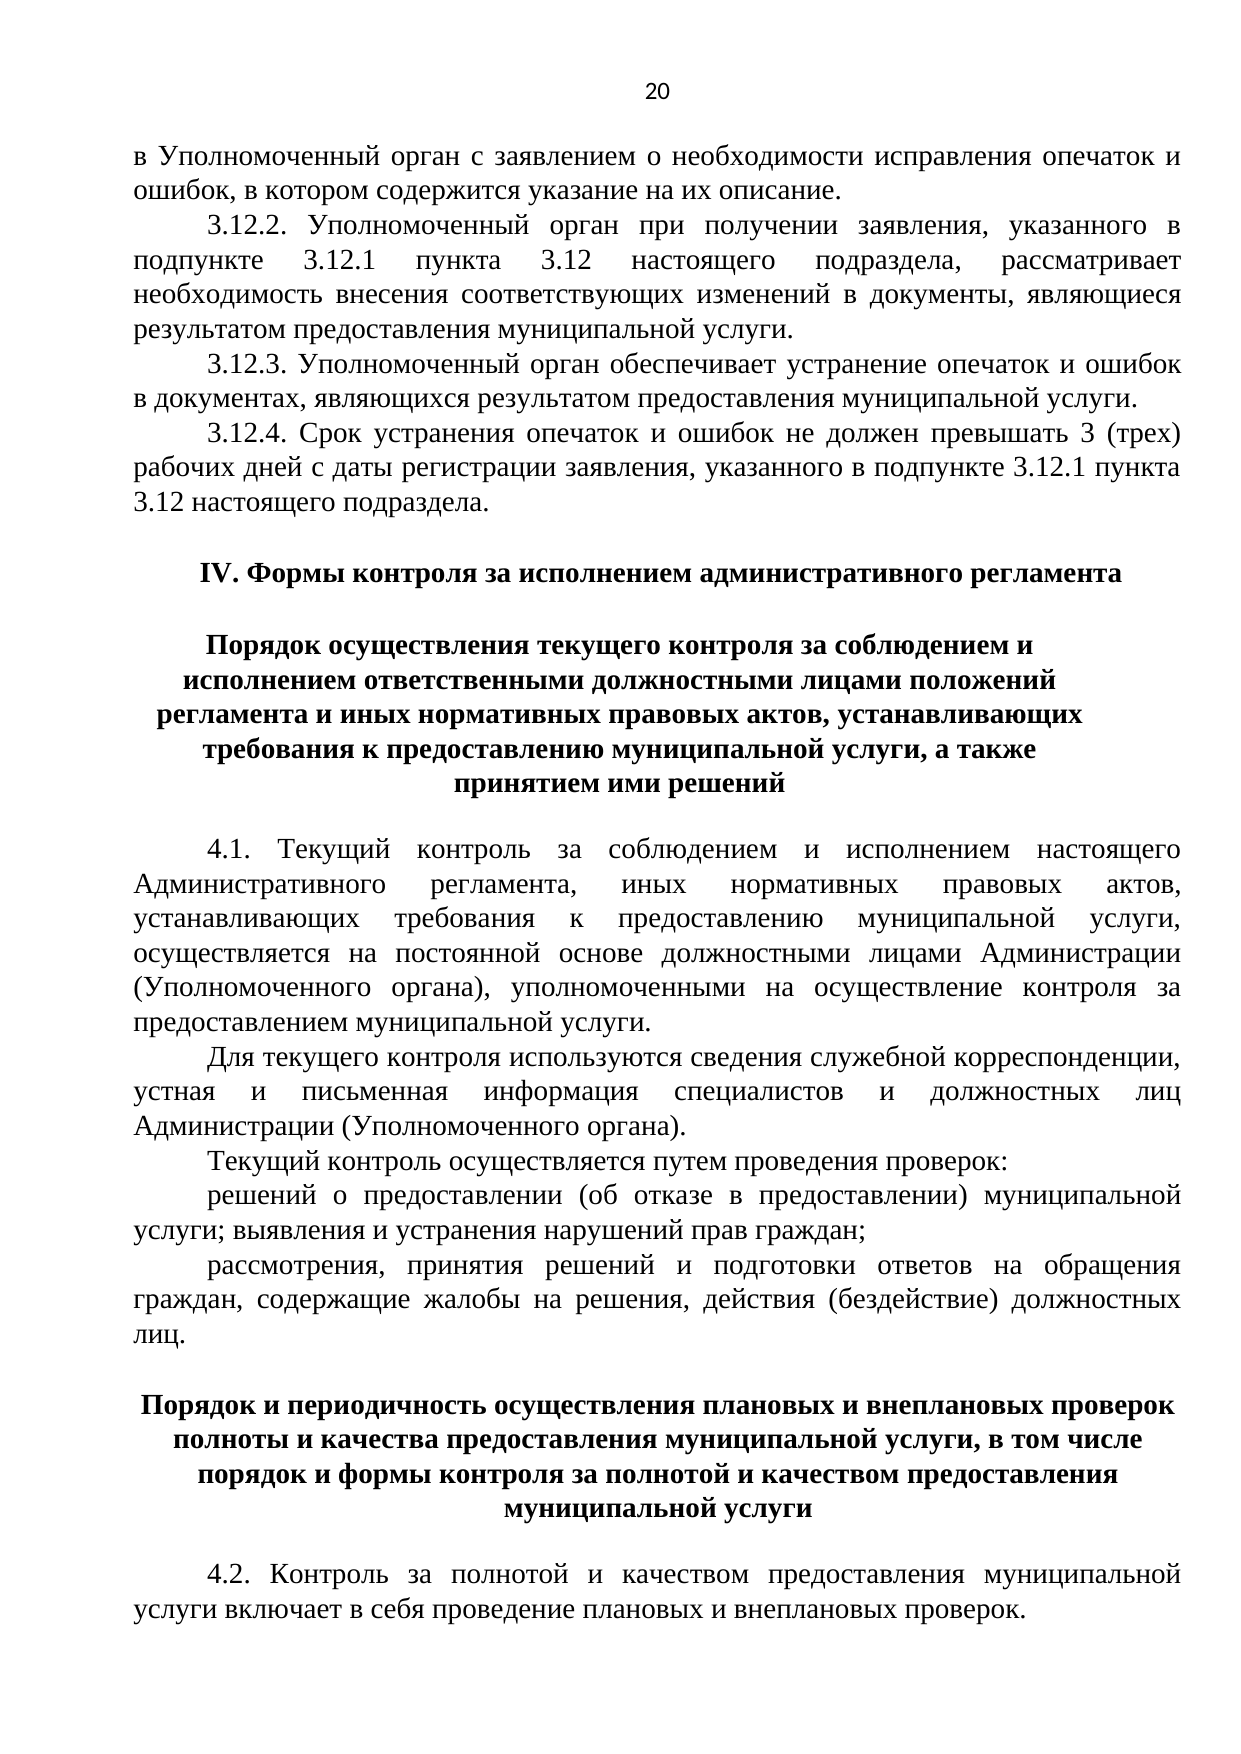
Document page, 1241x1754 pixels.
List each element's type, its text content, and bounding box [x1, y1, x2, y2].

text Для текущего контроля используются сведения служебной корреспонденции, устная и письменная информация специалистов и должностных лиц Администрации (Уполномоченного органа). [133, 1039, 1182, 1141]
text 4.2. Контроль за полнотой и качеством предоставления муниципальной услуги включает в себя проведение плановых и внеплановых проверок. [133, 1557, 1182, 1624]
text Порядок осуществления текущего контроля за соблюдением и исполнением ответственными должностными лицами положений регламента и иных нормативных правовых актов, устанавливающих требования к предоставлению муниципальной услуги, а также принятием ими решений [133, 627, 1106, 799]
text 3.12.3. Уполномоченный орган обеспечивает устранение опечаток и ошибок в документах, являющихся результатом предоставления муниципальной услуги. [133, 346, 1182, 414]
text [133, 138, 1182, 206]
text 4.1. Текущий контроль за соблюдением и исполнением настоящего Административного регламента, иных нормативных правовых актов, устанавливающих требования к предоставлению муниципальной услуги, осуществляется на постоянной основе должностными лицами Администрации (Уполномоченного органа), уполномоченными на осуществление контроля за предоставлением муниципальной услуги. [133, 831, 1182, 1037]
text Порядок и периодичность осуществления плановых и внеплановых проверок полноты и качества предоставления муниципальной услуги, в том числе порядок и формы контроля за полнотой и качеством предоставления муниципальной услуги [133, 1387, 1183, 1524]
text решений о предоставлении (об отказе в предоставлении) муниципальной услуги; выявления и устранения нарушений прав граждан; [133, 1177, 1182, 1246]
text 3.12.2. Уполномоченный орган при получении заявления, указанного в подпункте 3.12.1 пункта 3.12 настоящего подраздела, рассматривает необходимость внесения соответствующих изменений в документы, являющиеся результатом предоставления муниципальной услуги. [133, 207, 1182, 344]
text IV. Формы контроля за исполнением административного регламента [133, 555, 1189, 589]
text рассмотрения, принятия решений и подготовки ответов на обращения граждан, содержащие жалобы на решения, действия (бездействие) должностных лиц. [133, 1247, 1182, 1349]
text Текущий контроль осуществляется путем проведения проверок: [133, 1143, 1182, 1176]
text 3.12.4. Срок устранения опечаток и ошибок не должен превышать 3 (трех) рабочих дней с даты регистрации заявления, указанного в подпункте 3.12.1 пункта 3.12 настоящего подраздела. [133, 415, 1182, 518]
